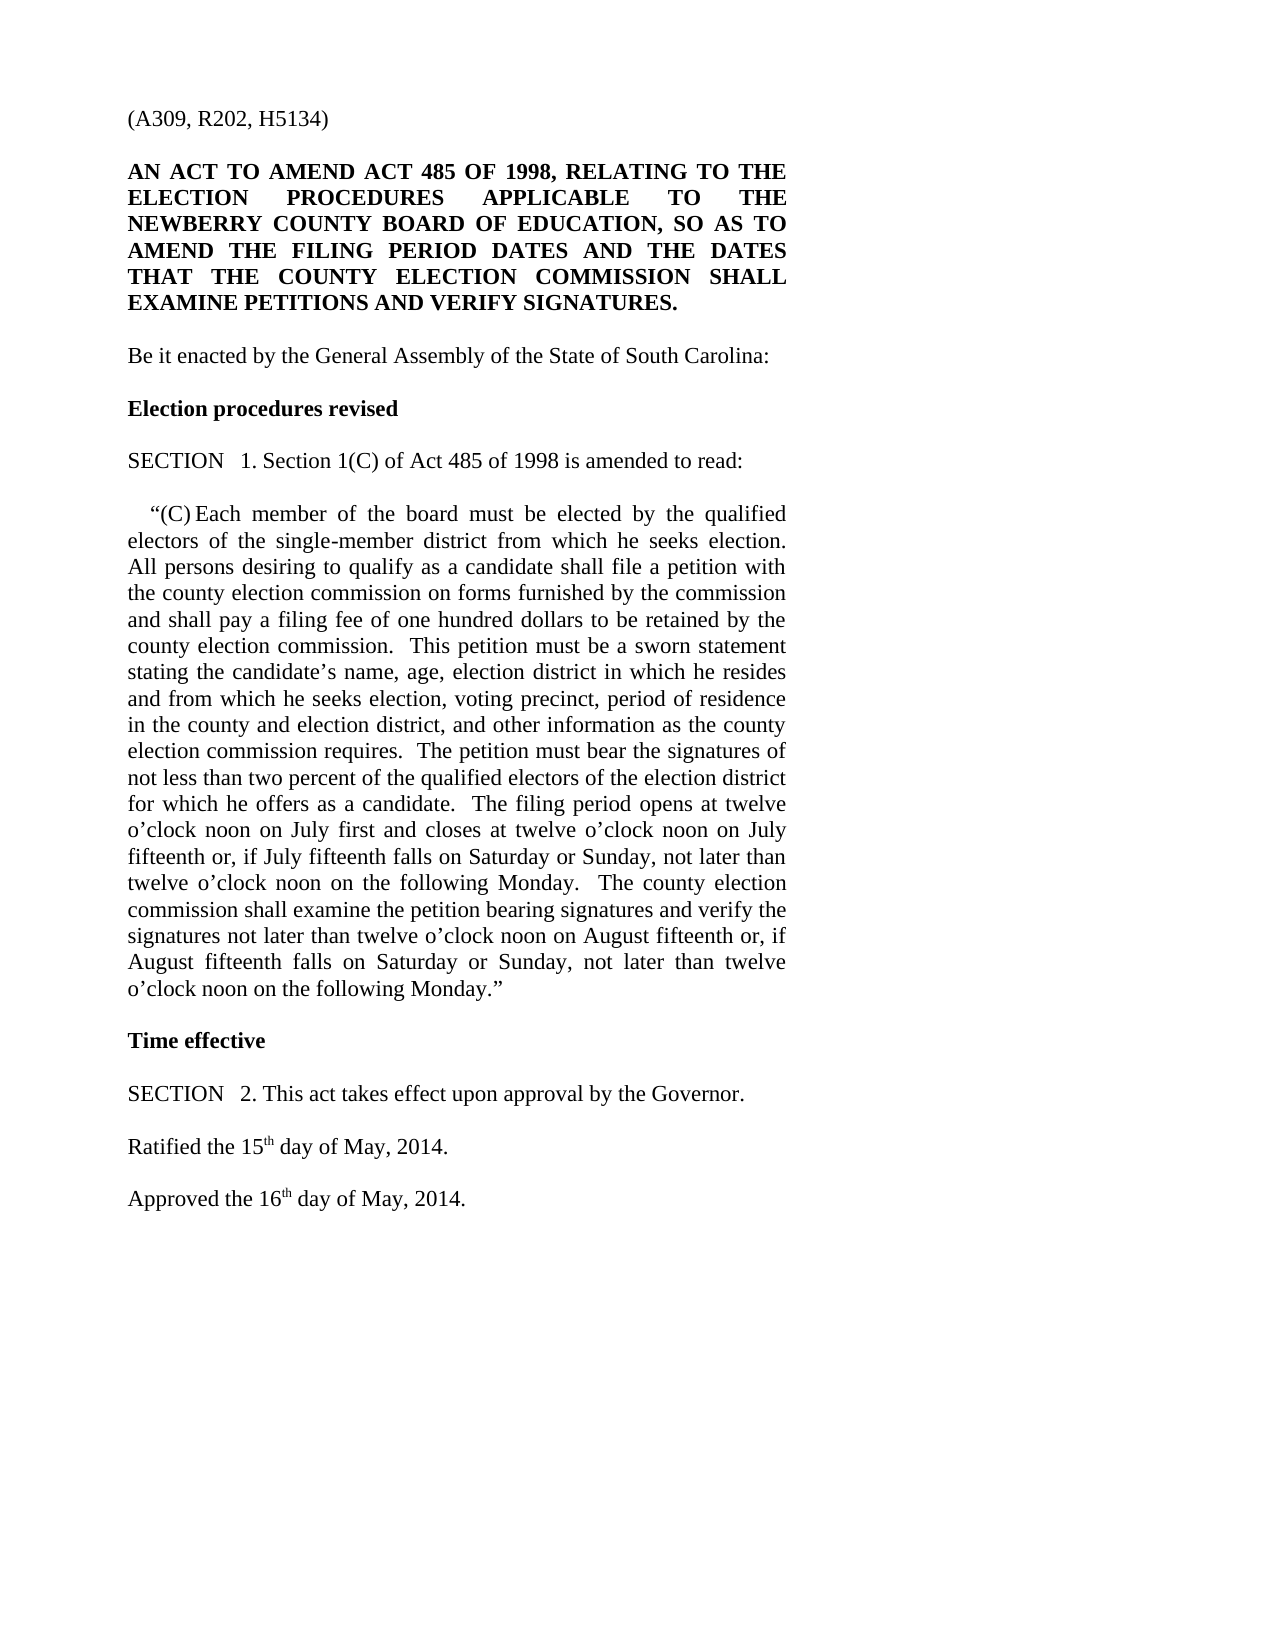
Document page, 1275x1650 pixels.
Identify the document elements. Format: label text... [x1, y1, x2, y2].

text Ratified the 15th day of May, 2014. [127, 1133, 787, 1159]
text Time effective [127, 1027, 787, 1054]
text SECTION 2. This act takes effect upon approval by the Governor. [127, 1080, 787, 1106]
text (A309, R202, H5134) [127, 105, 787, 131]
text Election procedures revised [127, 395, 787, 421]
text SECTION 1. Section 1(C) of Act 485 of 1998 is amended to read: [127, 448, 787, 474]
text Approved the 16th day of May, 2014. [127, 1186, 787, 1212]
text Be it enacted by the General Assembly of the State of South Carolina: [127, 342, 787, 368]
text AN ACT TO AMEND ACT 485 OF 1998, RELATING TO THE ELECTION PROCEDURES APPLICABLE TO THE NEWBERRY COUNTY BOARD OF EDUCATION, SO AS TO AMEND THE FILING PERIOD DATES AND THE DATES THAT THE COUNTY ELECTION COMMISSION SHALL EXAMINE PETITIONS AND VERIFY SIGNATURES. [127, 158, 787, 316]
text “(C) Each member of the board must be elected by the qualified electors of the single-member district from which he seeks election. All persons desiring to qualify as a candidate shall file a petition with the county election commission on forms furnished by the commission and shall pay a filing fee of one hundred dollars to be retained by the county election commission. This petition must be a sworn statement stating the candidate’s name, age, election district in which he resides and from which he seeks election, voting precinct, period of residence in the county and election district, and other information as the county election commission requires. The petition must bear the signatures of not less than two percent of the qualified electors of the election district for which he offers as a candidate. The filing period opens at twelve o’clock noon on July first and closes at twelve o’clock noon on July fifteenth or, if July fifteenth falls on Saturday or Sunday, not later than twelve o’clock noon on the following Monday. The county election commission shall examine the petition bearing signatures and verify the signatures not later than twelve o’clock noon on August fifteenth or, if August fifteenth falls on Saturday or Sunday, not later than twelve o’clock noon on the following Monday.” [127, 500, 787, 1001]
